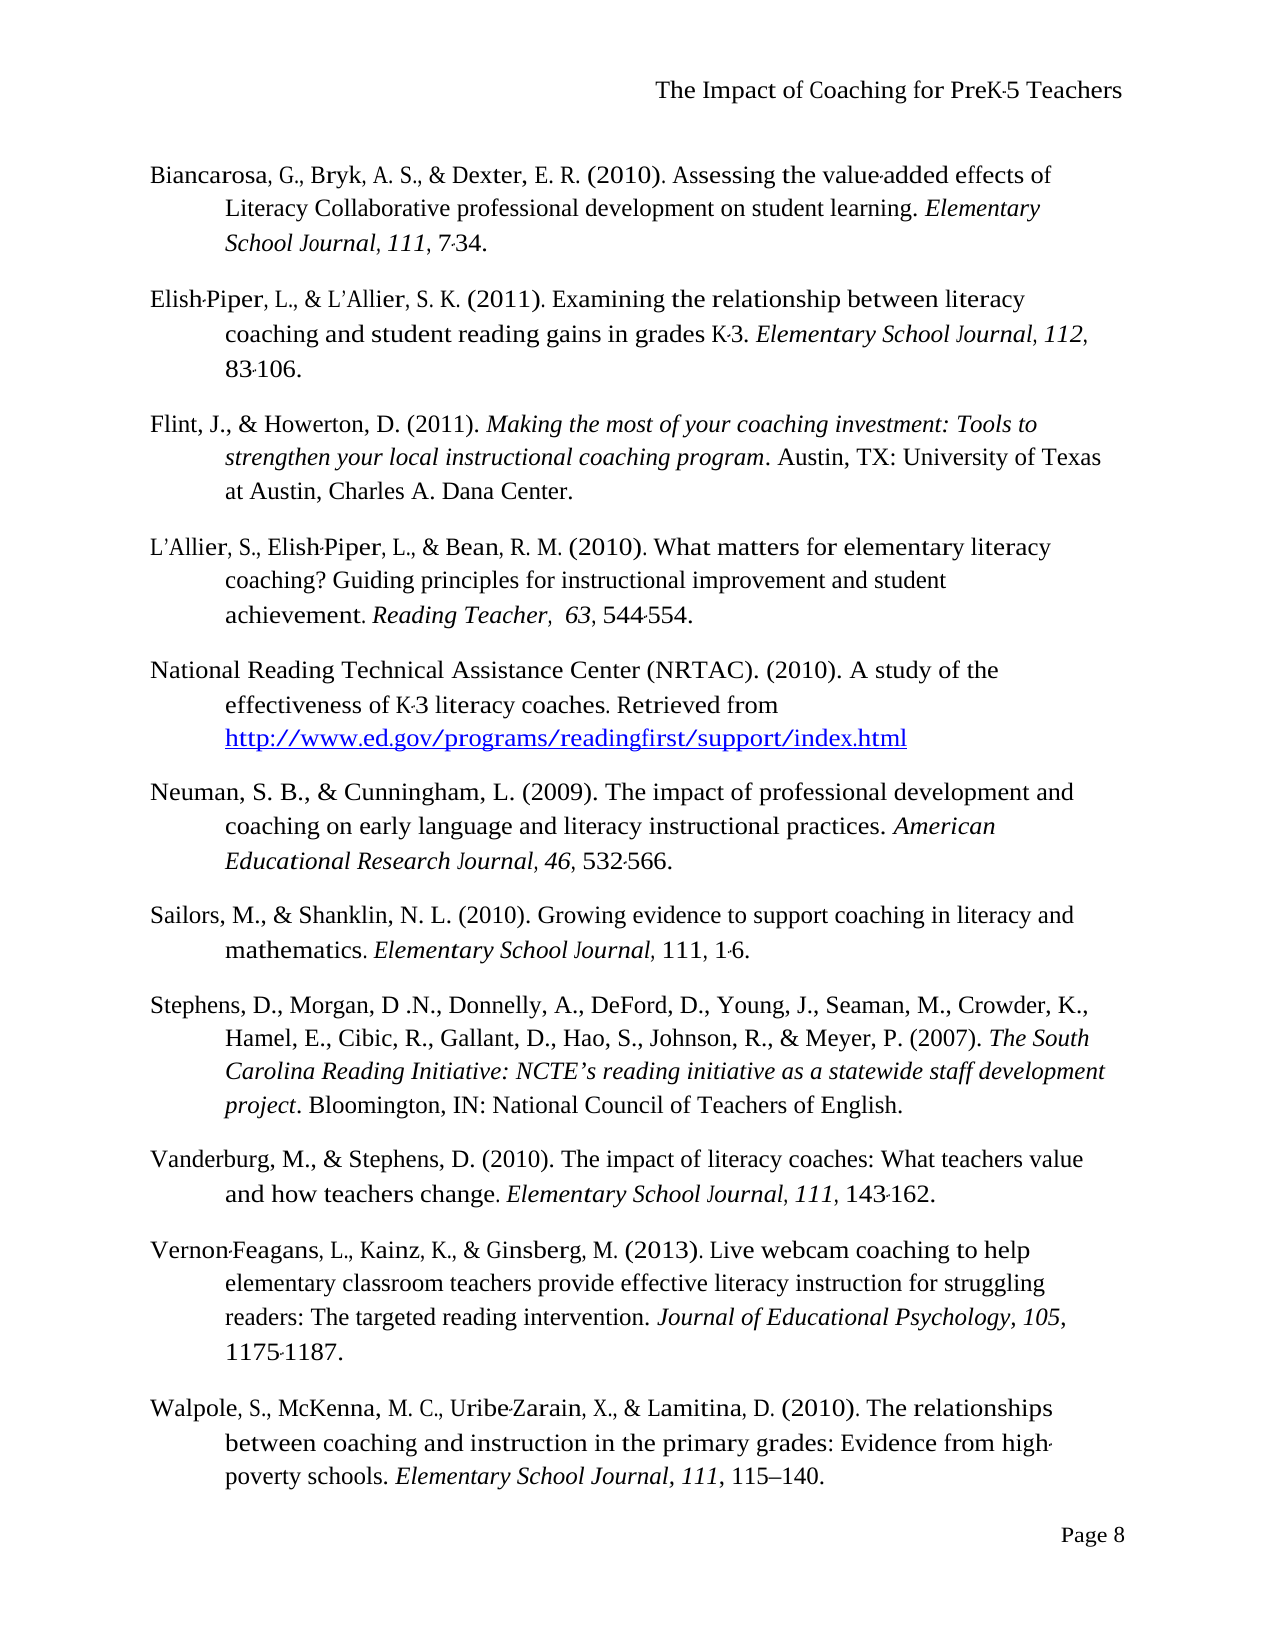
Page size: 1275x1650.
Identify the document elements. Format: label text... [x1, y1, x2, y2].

text Sailors, M., & Shanklin, N. L. (2010). Growing evidence to support coaching in literacy and mathematics. Elementary School Journal, 111, 1-­‐6. [150, 900, 1106, 964]
text Elish-­‐Piper, L., & L’Allier, S. K. (2011). Examining the relationship between literacy coaching and student reading gains in grades K-­‐3. Elementary School Journal, 112, 83-­‐106. [150, 283, 1091, 383]
text Vernon-­‐Feagans, L., Kainz, K., & Ginsberg, M. (2013). Live webcam coaching to help elementary classroom teachers provide effective literacy instruction for struggling readers: The targeted reading intervention. Journal of Educational Psychology, 105, 1175-­‐1187. [150, 1234, 1103, 1366]
text Flint, J., & Howerton, D. (2011). Making the most of your coaching investment: Tools to strengthen your local instructional coaching program. Austin, TX: University of Texas at Austin, Charles A. Dana Center. [150, 409, 1106, 504]
text Biancarosa, G., Bryk, A. S., & Dexter, E. R. (2010). Assessing the value-­‐added effects of Literacy Collaborative professional development on student learning. Elementary School Journal, 111, 7-­‐34. [150, 159, 1106, 257]
text L’Allier, S., Elish-­‐Piper, L., & Bean, R. M. (2010). What matters for elementary literacy coaching? Guiding principles for instructional improvement and student achievement. Reading Teacher, 63, 544-­‐554. [150, 530, 1063, 629]
text Walpole, S., McKenna, M. C., Uribe-­‐Zarain, X., & Lamitina, D. (2010). The relationships between coaching and instruction in the primary grades: Evidence from high-­‐ poverty schools. Elementary School Journal, 111, 115–140. [150, 1391, 1053, 1490]
text Stephens, D., Morgan, D .N., Donnelly, A., DeFord, D., Young, J., Seaman, M., Crowder, K., Hamel, E., Cibic, R., Gallant, D., Hao, S., Johnson, R., & Meyer, P. (2007). The South Carolina Reading Initiative: NCTE’s reading initiative as a statewide staff development project. Bloomington, IN: National Council of Teachers of English. [150, 990, 1128, 1118]
text Vanderburg, M., & Stephens, D. (2010). The impact of literacy coaches: What teachers value and how teachers change. Elementary School Journal, 111, 143-­‐162. [150, 1144, 1106, 1208]
text Neuman, S. B., & Cunningham, L. (2009). The impact of professional development and coaching on early language and literacy instructional practices. American Educational Research Journal, 46, 532-­‐566. [150, 777, 1106, 874]
text National Reading Technical Assistance Center (NRTAC). (2010). A study of the effectiveness of K-­‐3 literacy coaches. Retrieved from http://www.ed.gov/programs/readingfirst/support/index.html [150, 655, 1128, 752]
